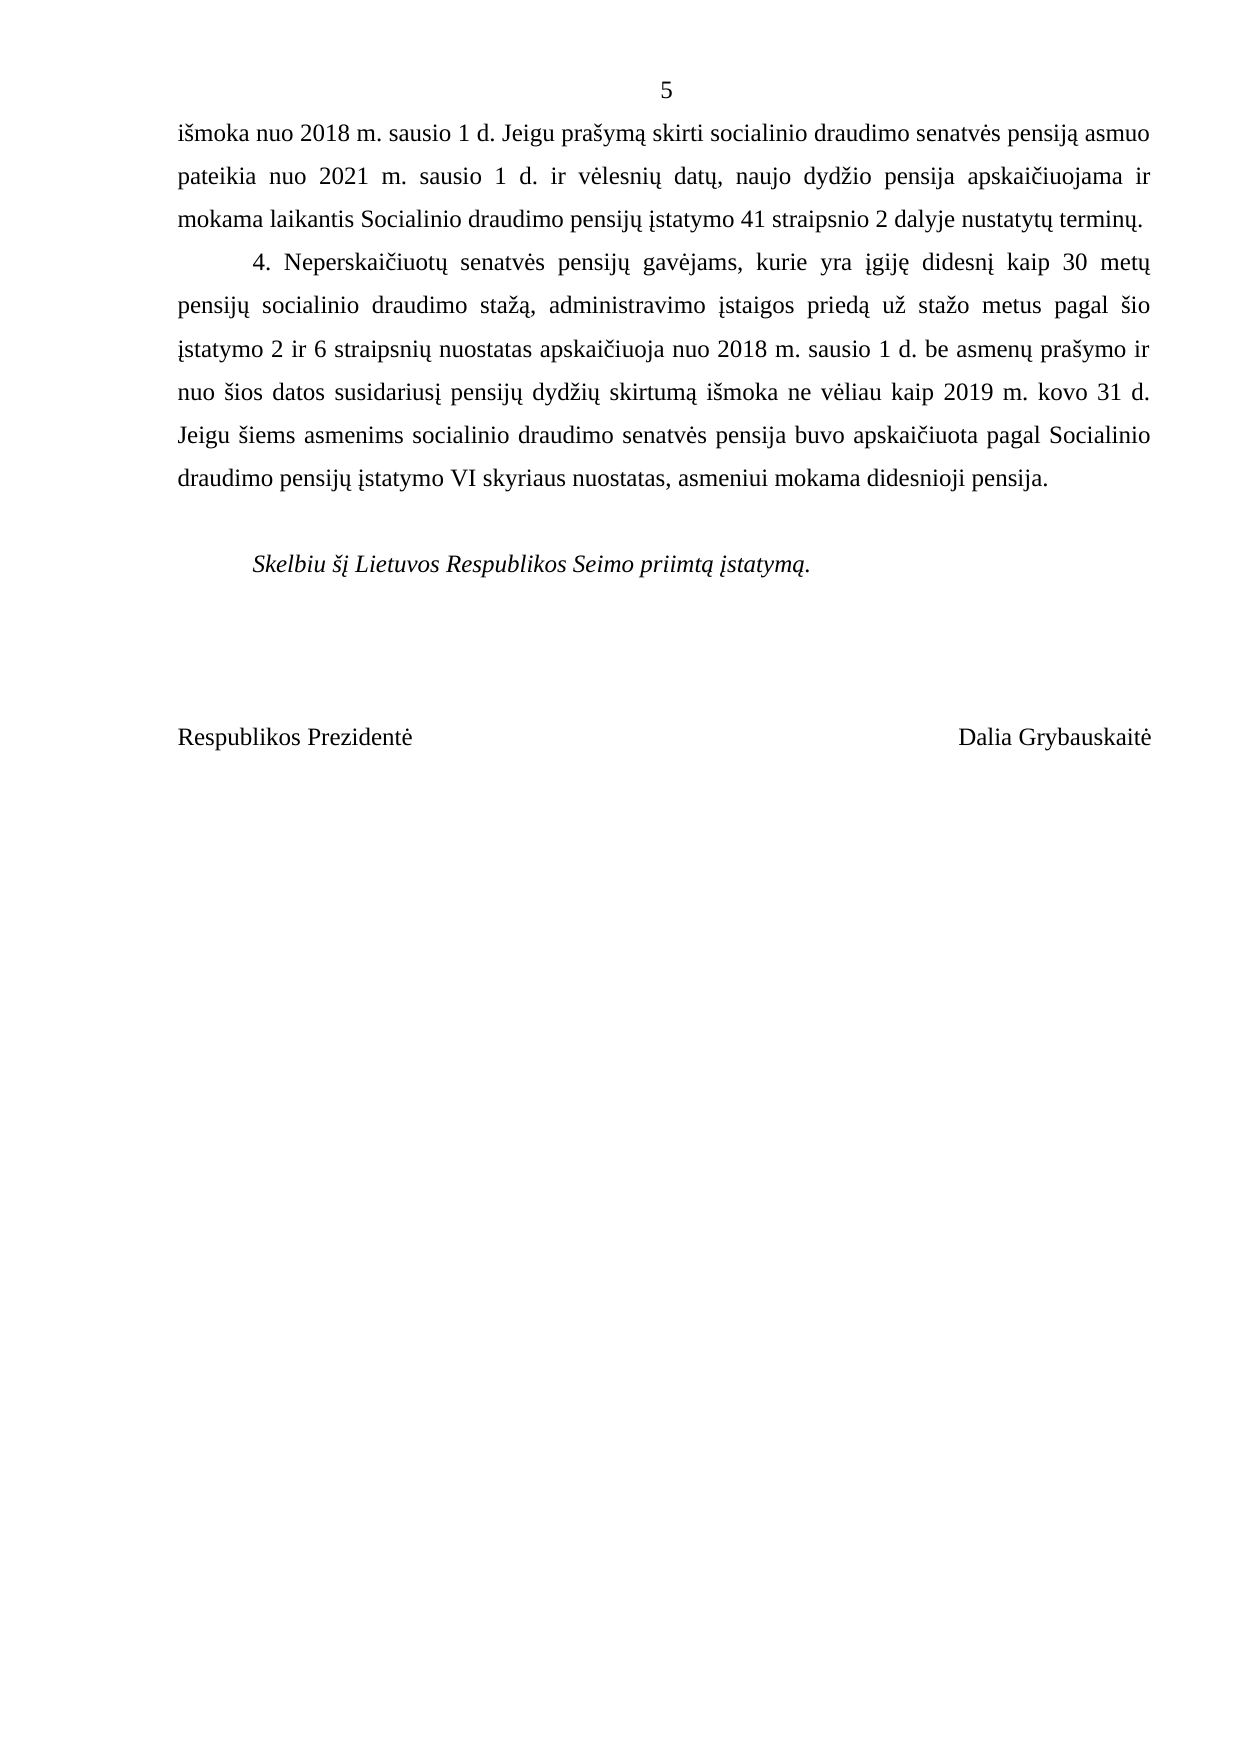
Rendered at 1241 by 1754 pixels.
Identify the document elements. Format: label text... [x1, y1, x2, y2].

text Skelbiu šį Lietuvos Respublikos Seimo priimtą įstatymą. [177, 549, 1152, 578]
text Respublikos Prezidentė Dalia Grybauskaitė [177, 722, 1152, 751]
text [177, 118, 1152, 233]
text 4. Neperskaičiuotų senatvės pensijų gavėjams, kurie yra įgiję didesnį kaip 30 metų pensijų socialinio draudimo stažą, administravimo įstaigos priedą už stažo metus pagal šio įstatymo 2 ir 6 straipsnių nuostatas apskaičiuoja nuo 2018 m. sausio 1 d. be asmenų prašymo ir nuo šios datos susidariusį pensijų dydžių skirtumą išmoka ne vėliau kaip 2019 m. kovo 31 d. Jeigu šiems asmenims socialinio draudimo senatvės pensija buvo apskaičiuota pagal Socialinio draudimo pensijų įstatymo VI skyriaus nuostatas, asmeniui mokama didesnioji pensija. [177, 247, 1152, 492]
